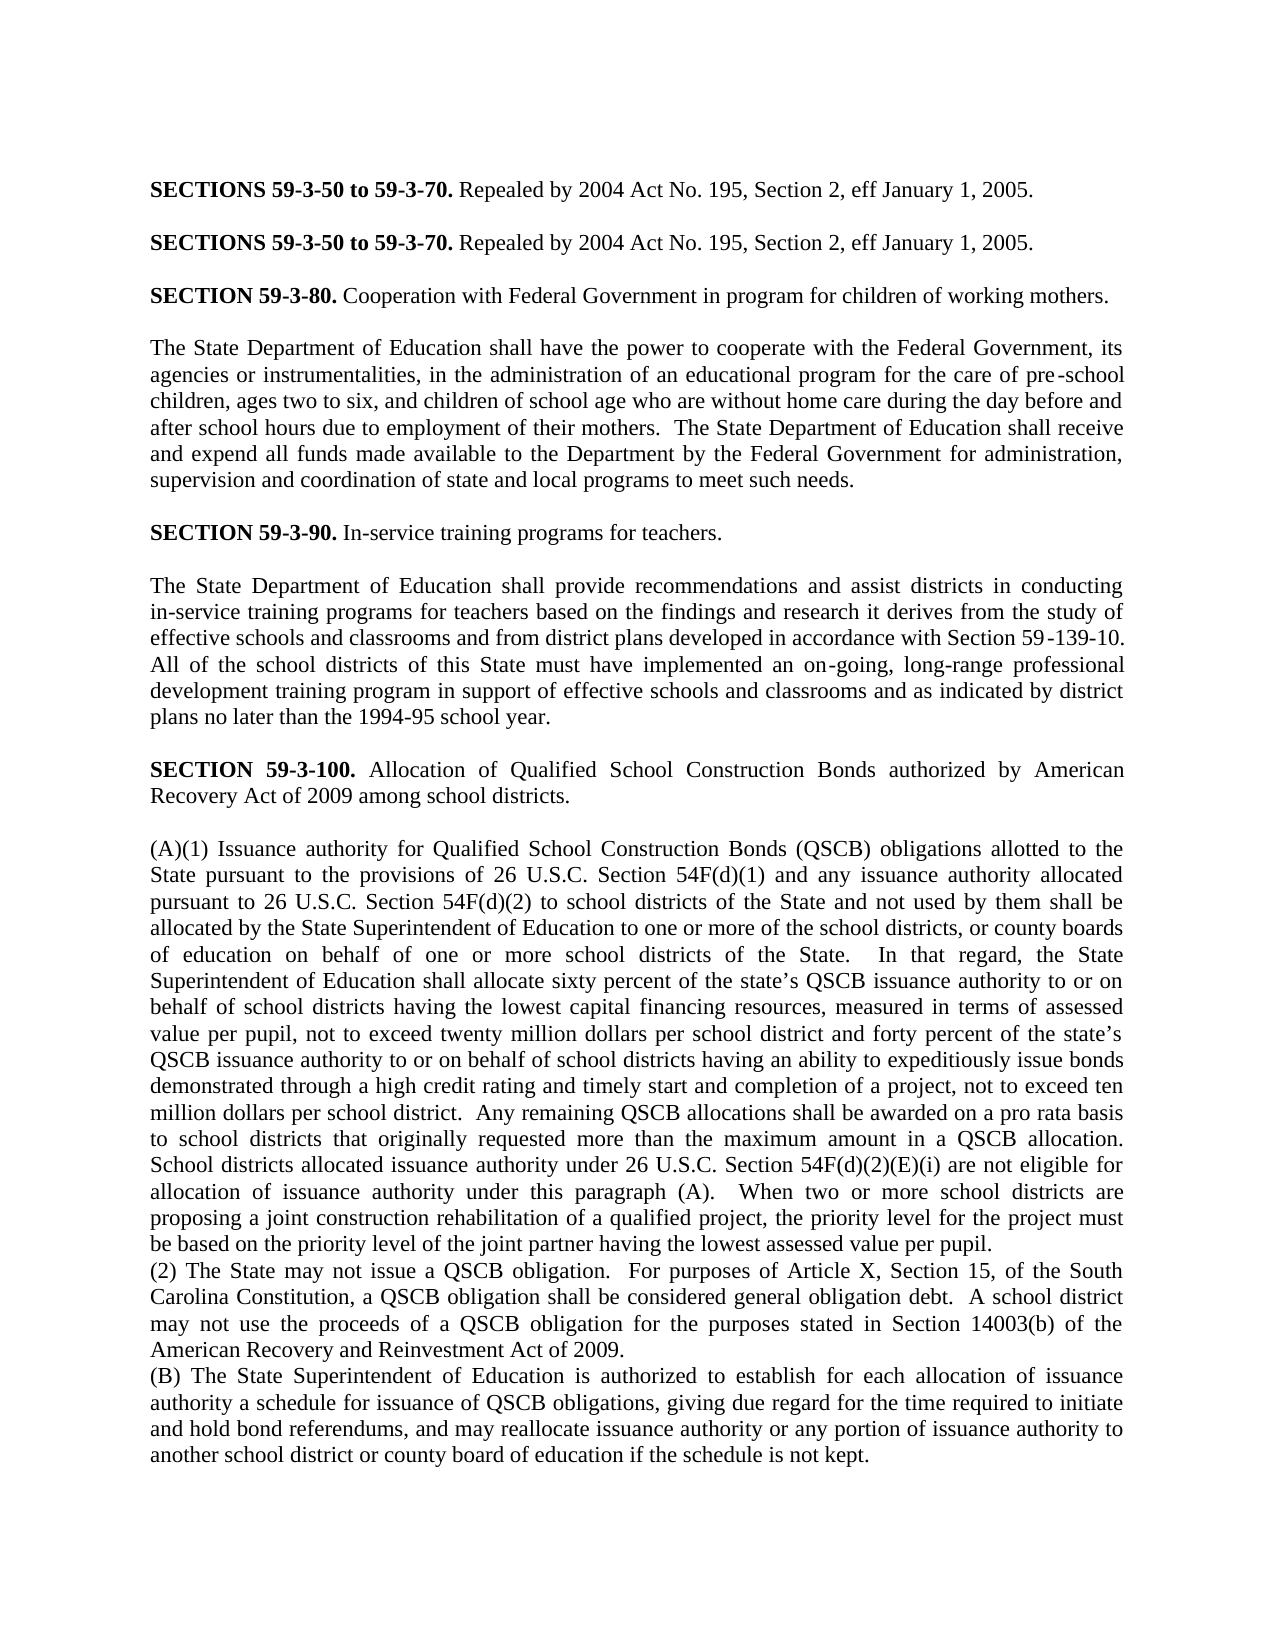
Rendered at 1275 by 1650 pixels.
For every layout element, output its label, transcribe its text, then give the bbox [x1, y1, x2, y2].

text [150, 176, 1125, 203]
text (2) The State may not issue a QSCB obligation. For purposes of Article X, Section 15, of the South Carolina Constitution, a QSCB obligation shall be considered general obligation debt. A school district may not use the proceeds of a QSCB obligation for the purposes stated in Section 14003(b) of the American Recovery and Reinvestment Act of 2009. [150, 1257, 1125, 1362]
text SECTION 59-3-90. In-service training programs for teachers. [150, 519, 1125, 545]
text The State Department of Education shall have the power to cooperate with the Federal Government, its agencies or instrumentalities, in the administration of an educational program for the care of pre-school children, ages two to six, and children of school age who are without home care during the day before and after school hours due to employment of their mothers. The State Department of Education shall receive and expend all funds made available to the Department by the Federal Government for administration, supervision and coordination of state and local programs to meet such needs. [150, 334, 1125, 493]
text SECTION 59-3-80. Cooperation with Federal Government in program for children of working mothers. [150, 282, 1125, 308]
text The State Department of Education shall provide recommendations and assist districts in conducting in-service training programs for teachers based on the findings and research it derives from the study of effective schools and classrooms and from district plans developed in accordance with Section 59-139-10. All of the school districts of this State must have implemented an on-going, long-range professional development training program in support of effective schools and classrooms and as indicated by district plans no later than the 1994-95 school year. [150, 572, 1125, 730]
text (B) The State Superintendent of Education is authorized to establish for each allocation of issuance authority a schedule for issuance of QSCB obligations, giving due regard for the time required to initiate and hold bond referendums, and may reallocate issuance authority or any portion of issuance authority to another school district or county board of education if the schedule is not kept. [150, 1362, 1125, 1468]
text (A)(1) Issuance authority for Qualified School Construction Bonds (QSCB) obligations allotted to the State pursuant to the provisions of 26 U.S.C. Section 54F(d)(1) and any issuance authority allocated pursuant to 26 U.S.C. Section 54F(d)(2) to school districts of the State and not used by them shall be allocated by the State Superintendent of Education to one or more of the school districts, or county boards of education on behalf of one or more school districts of the State. In that regard, the State Superintendent of Education shall allocate sixty percent of the state’s QSCB issuance authority to or on behalf of school districts having the lowest capital financing resources, measured in terms of assessed value per pupil, not to exceed twenty million dollars per school district and forty percent of the state’s QSCB issuance authority to or on behalf of school districts having an ability to expeditiously issue bonds demonstrated through a high credit rating and timely start and completion of a project, not to exceed ten million dollars per school district. Any remaining QSCB allocations shall be awarded on a pro rata basis to school districts that originally requested more than the maximum amount in a QSCB allocation. School districts allocated issuance authority under 26 U.S.C. Section 54F(d)(2)(E)(i) are not eligible for allocation of issuance authority under this paragraph (A). When two or more school districts are proposing a joint construction rehabilitation of a qualified project, the priority level for the project must be based on the priority level of the joint partner having the lowest assessed value per pupil. [150, 835, 1125, 1257]
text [150, 229, 1125, 255]
text SECTION 59-3-100. Allocation of Qualified School Construction Bonds authorized by American Recovery Act of 2009 among school districts. [150, 756, 1125, 809]
